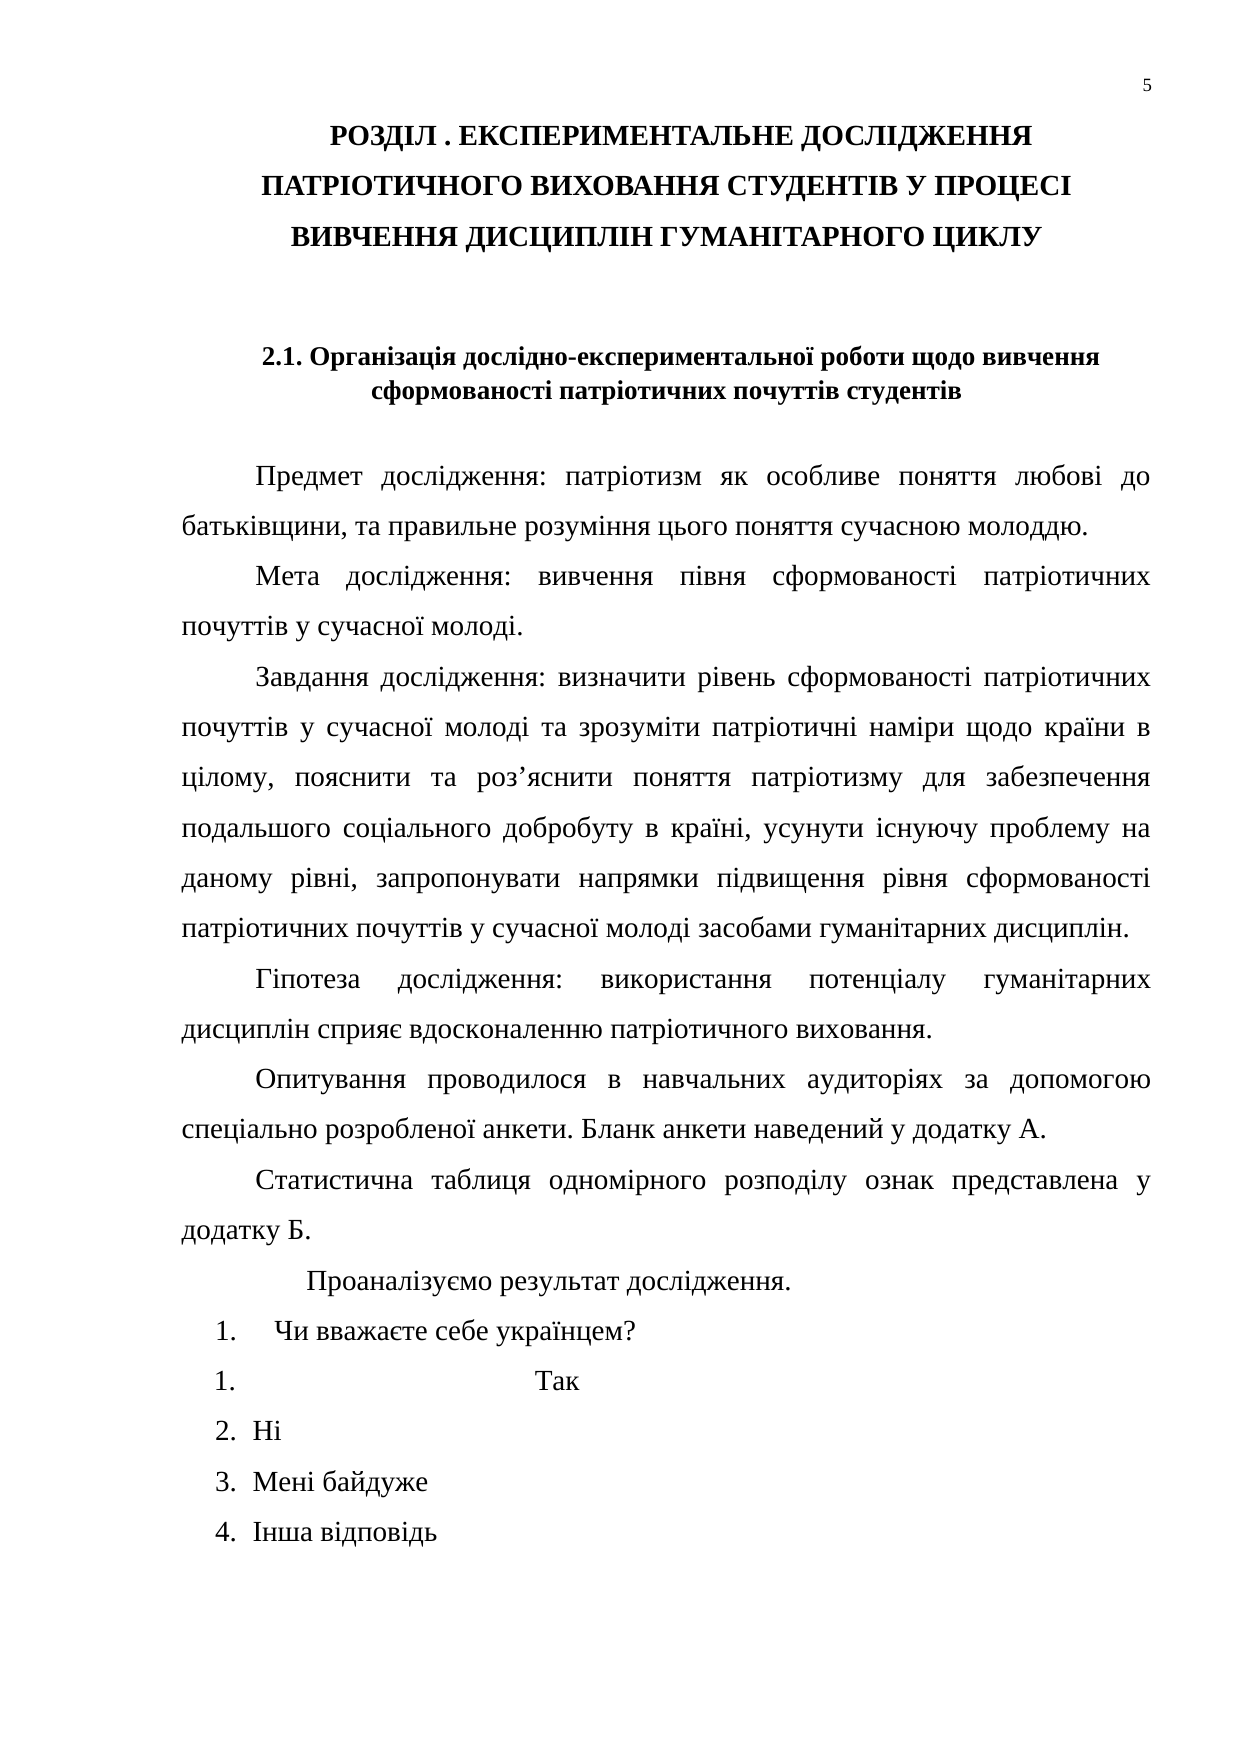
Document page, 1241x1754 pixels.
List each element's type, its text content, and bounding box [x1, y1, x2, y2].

subtitle Розділ . Експериментальне дослідження патріотичного виховання студентів у процесі вивчення дисциплін гуманітарного циклу [181, 118, 1152, 252]
text Гіпотеза дослідження: використання потенціалу гуманітарних дисциплін сприяє вдосконаленню патріотичного виховання. [181, 961, 1152, 1044]
text Мета дослідження: вивчення півня сформованості патріотичних почуттів у сучасної молоді. [181, 558, 1152, 642]
text Предмет дослідження: патріотизм як особливе поняття любові до батьківщини, та правильне розуміння цього поняття сучасною молоддю. [181, 458, 1152, 541]
list Інша відповідь [215, 1514, 1152, 1548]
list Ні [215, 1413, 1152, 1447]
text 1. Так [177, 1363, 1152, 1397]
list Чи вважаєте себе українцем? [215, 1313, 1152, 1346]
subtitle 2.1. Організація дослідно-експериментальної роботи щодо вивчення сформованості патріотичних почуттів студентів [181, 340, 1152, 405]
text Завдання дослідження: визначити рівень сформованості патріотичних почуттів у сучасної молоді та зрозуміти патріотичні наміри щодо країни в цілому, пояснити та роз’яснити поняття патріотизму для забезпечення подальшого соціального добробуту в країні, усунути існуючу проблему на даному рівні, запропонувати напрямки підвищення рівня сформованості патріотичних почуттів у сучасної молоді засобами гуманітарних дисциплін. [181, 659, 1152, 944]
text Статистична таблиця одномірного розподілу ознак представлена у додатку Б. [181, 1162, 1152, 1246]
text Опитування проводилося в навчальних аудиторіях за допомогою спеціально розробленої анкети. Бланк анкети наведений у додатку А. [181, 1061, 1152, 1145]
list Мені байдуже [215, 1464, 1152, 1497]
text Проаналізуємо результат дослідження. [181, 1263, 1152, 1296]
